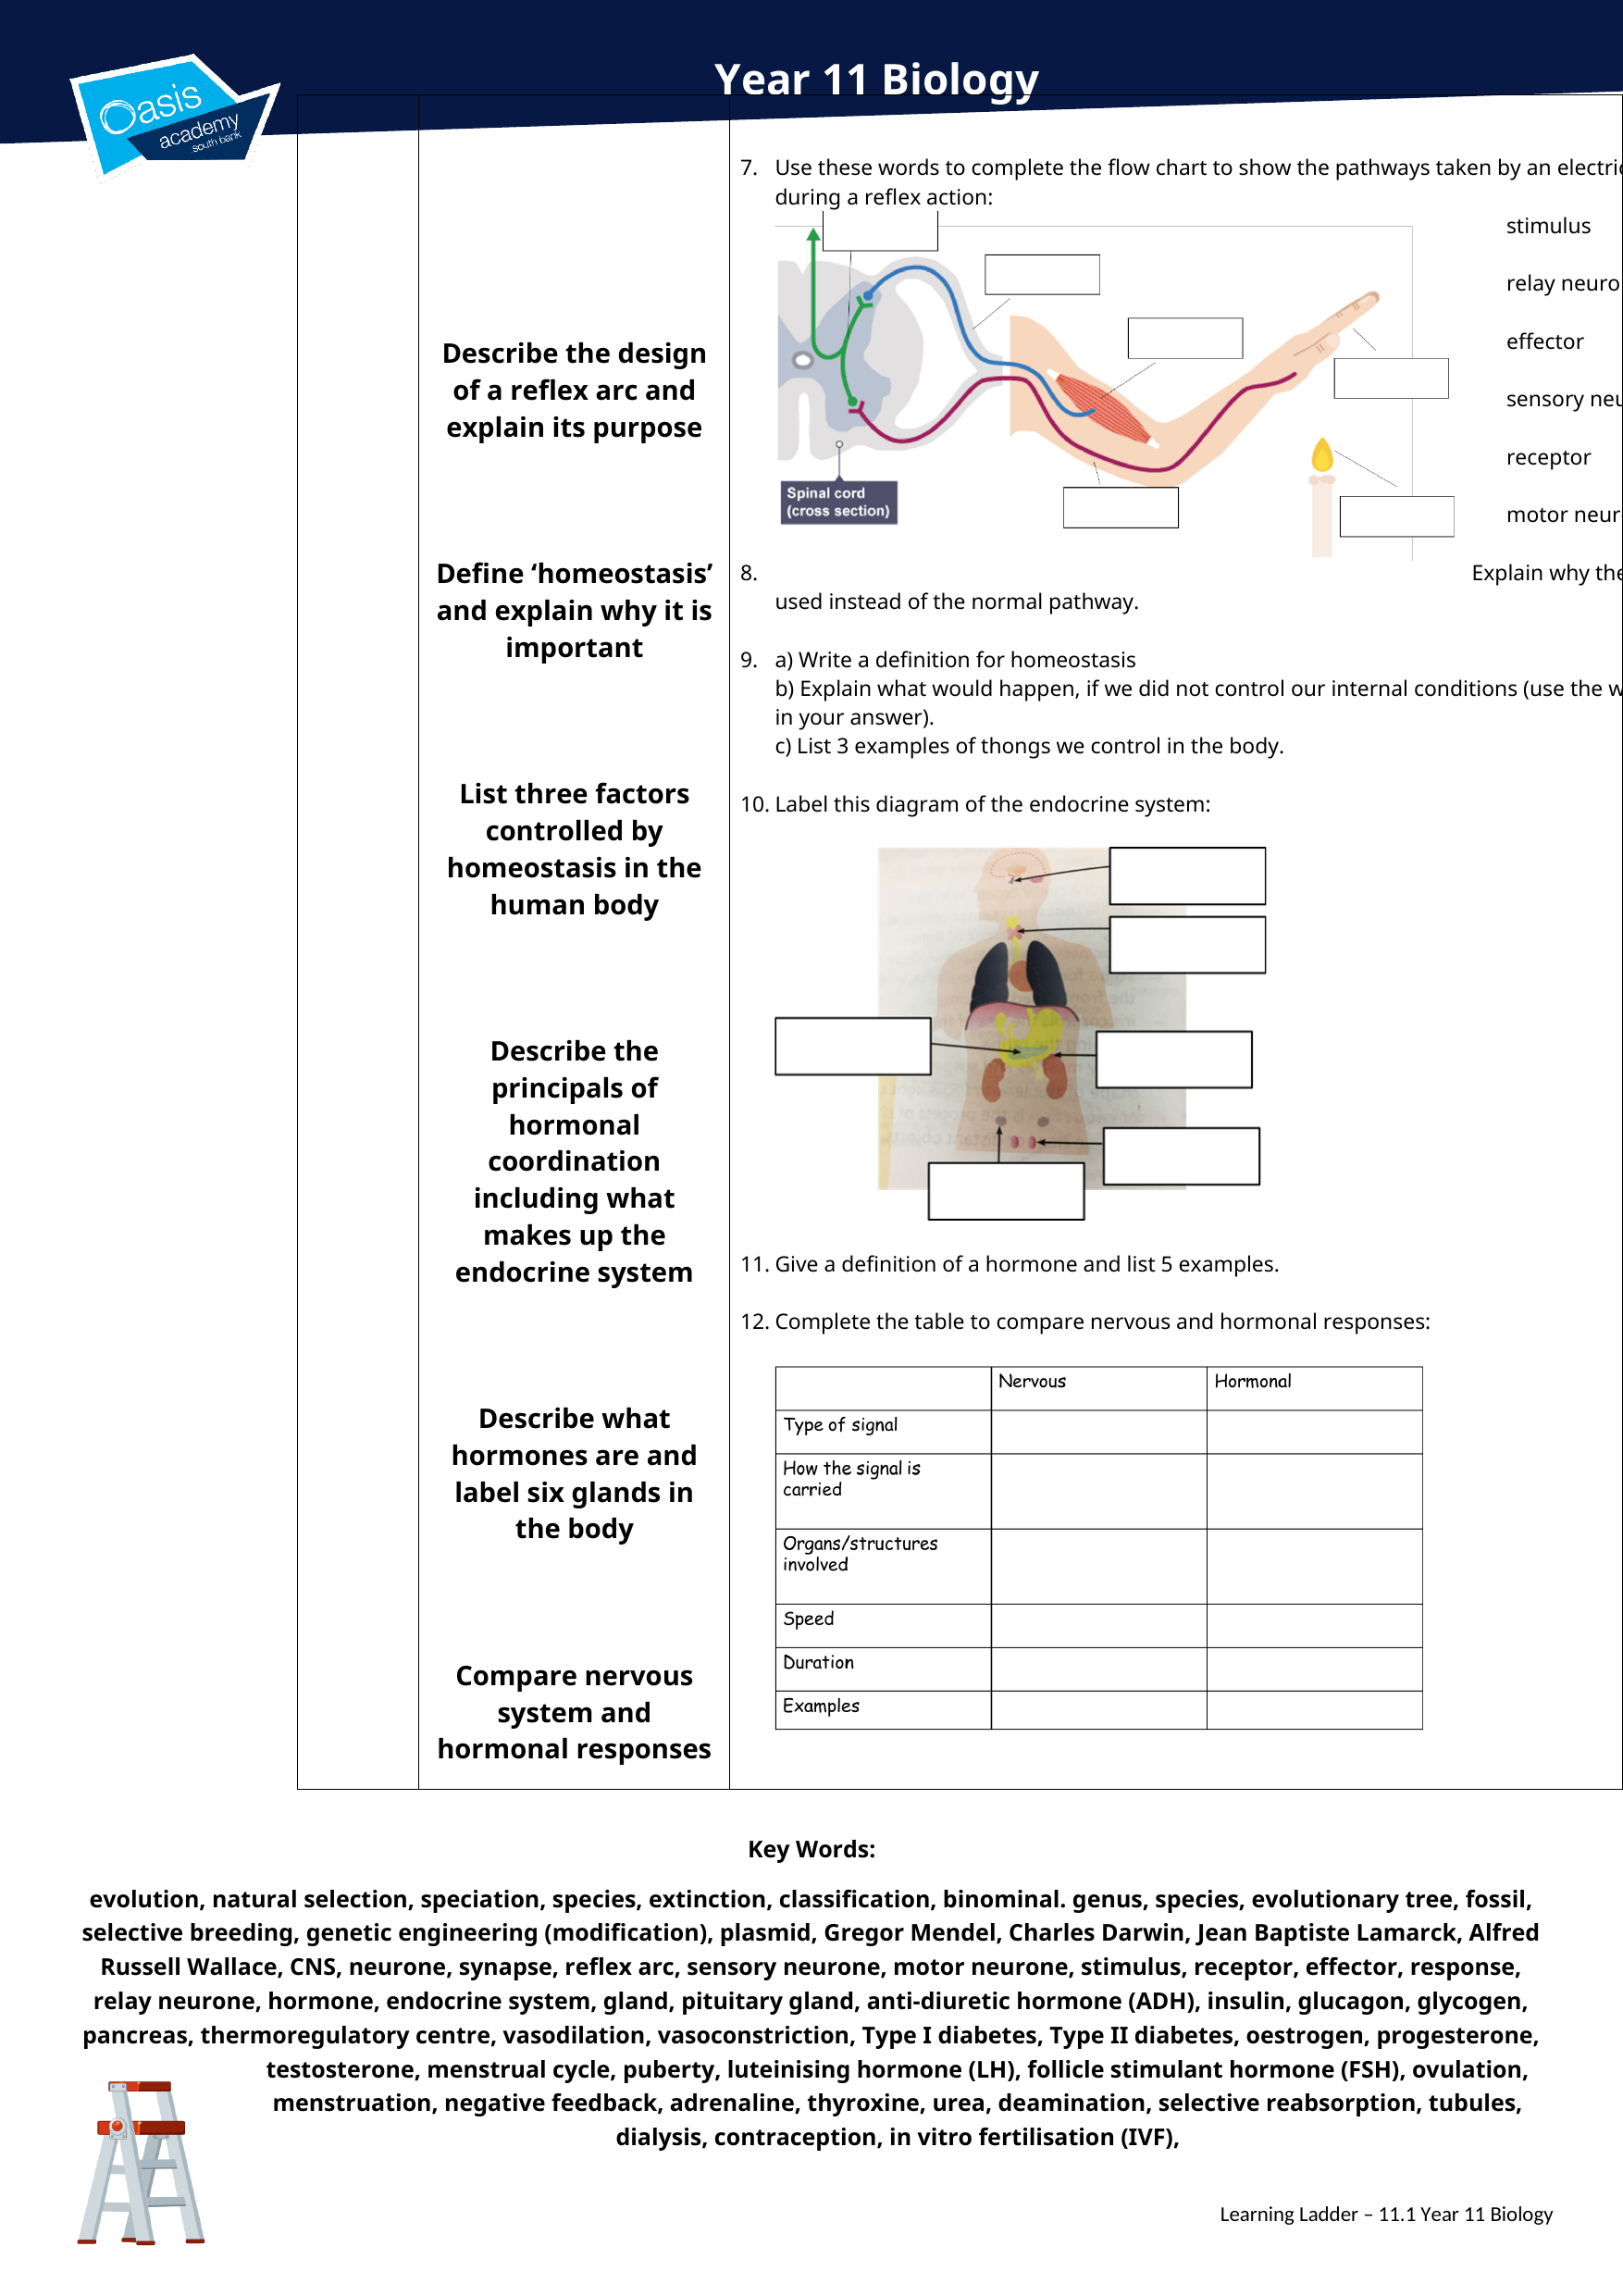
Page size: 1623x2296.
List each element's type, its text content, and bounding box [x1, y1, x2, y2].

text evolution, natural selection, speciation, species, extinction, classification, binominal. genus, species, evolutionary tree, fossil, selective breeding, genetic engineering (modification), plasmid, Gregor Mendel, Charles Darwin, Jean Baptiste Lamarck, Alfred Russell Wallace, CNS, neurone, synapse, reflex arc, sensory neurone, motor neurone, stimulus, receptor, effector, response, relay neurone, hormone, endocrine system, gland, pituitary gland, anti-diuretic hormone (ADH), insulin, glucagon, glycogen, pancreas, thermoregulatory centre, vasodilation, vasoconstriction, Type I diabetes, Type II diabetes, oestrogen, progesterone, testosterone, menstrual cycle, puberty, luteinising hormone (LH), follicle stimulant hormone (FSH), ovulation, menstruation, negative feedback, adrenaline, thyroxine, urea, deamination, selective reabsorption, tubules, dialysis, contraception, in vitro fertilisation (IVF), [69, 1882, 1554, 2153]
table_cell 40% [298, 95, 418, 1788]
picture [774, 1364, 1423, 1731]
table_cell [419, 95, 729, 1788]
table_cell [730, 95, 1622, 1788]
picture [774, 211, 1455, 561]
picture [56, 2079, 226, 2247]
text Key Words: [69, 1833, 1554, 1865]
picture [774, 847, 1267, 1221]
picture [69, 54, 281, 184]
